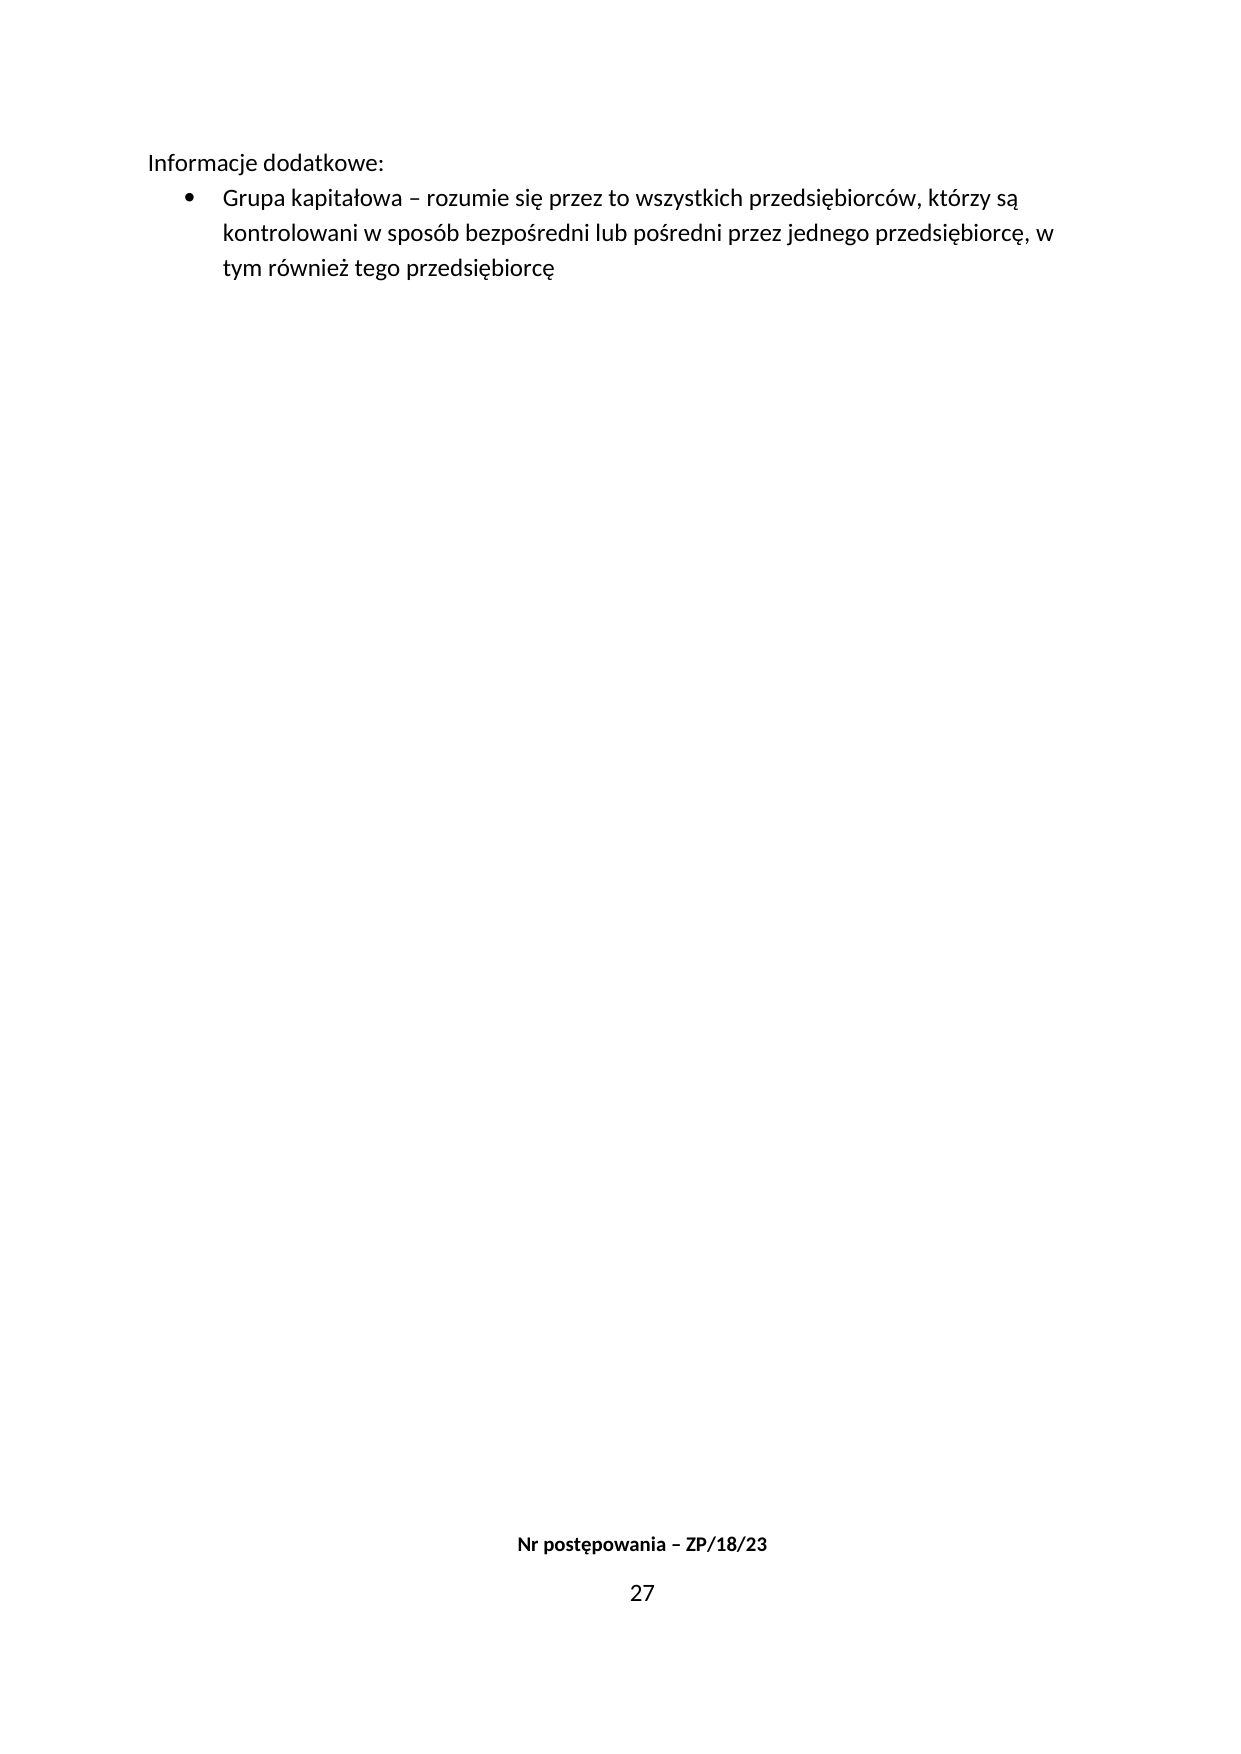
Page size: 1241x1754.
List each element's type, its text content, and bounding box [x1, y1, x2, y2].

list Grupa kapitałowa – rozumie się przez to wszystkich przedsiębiorców, którzy są kontrolowani w sposób bezpośredni lub pośredni przez jednego przedsiębiorcę, w tym również tego przedsiębiorcę [185, 183, 1093, 283]
text Informacje dodatkowe: [148, 148, 1093, 178]
